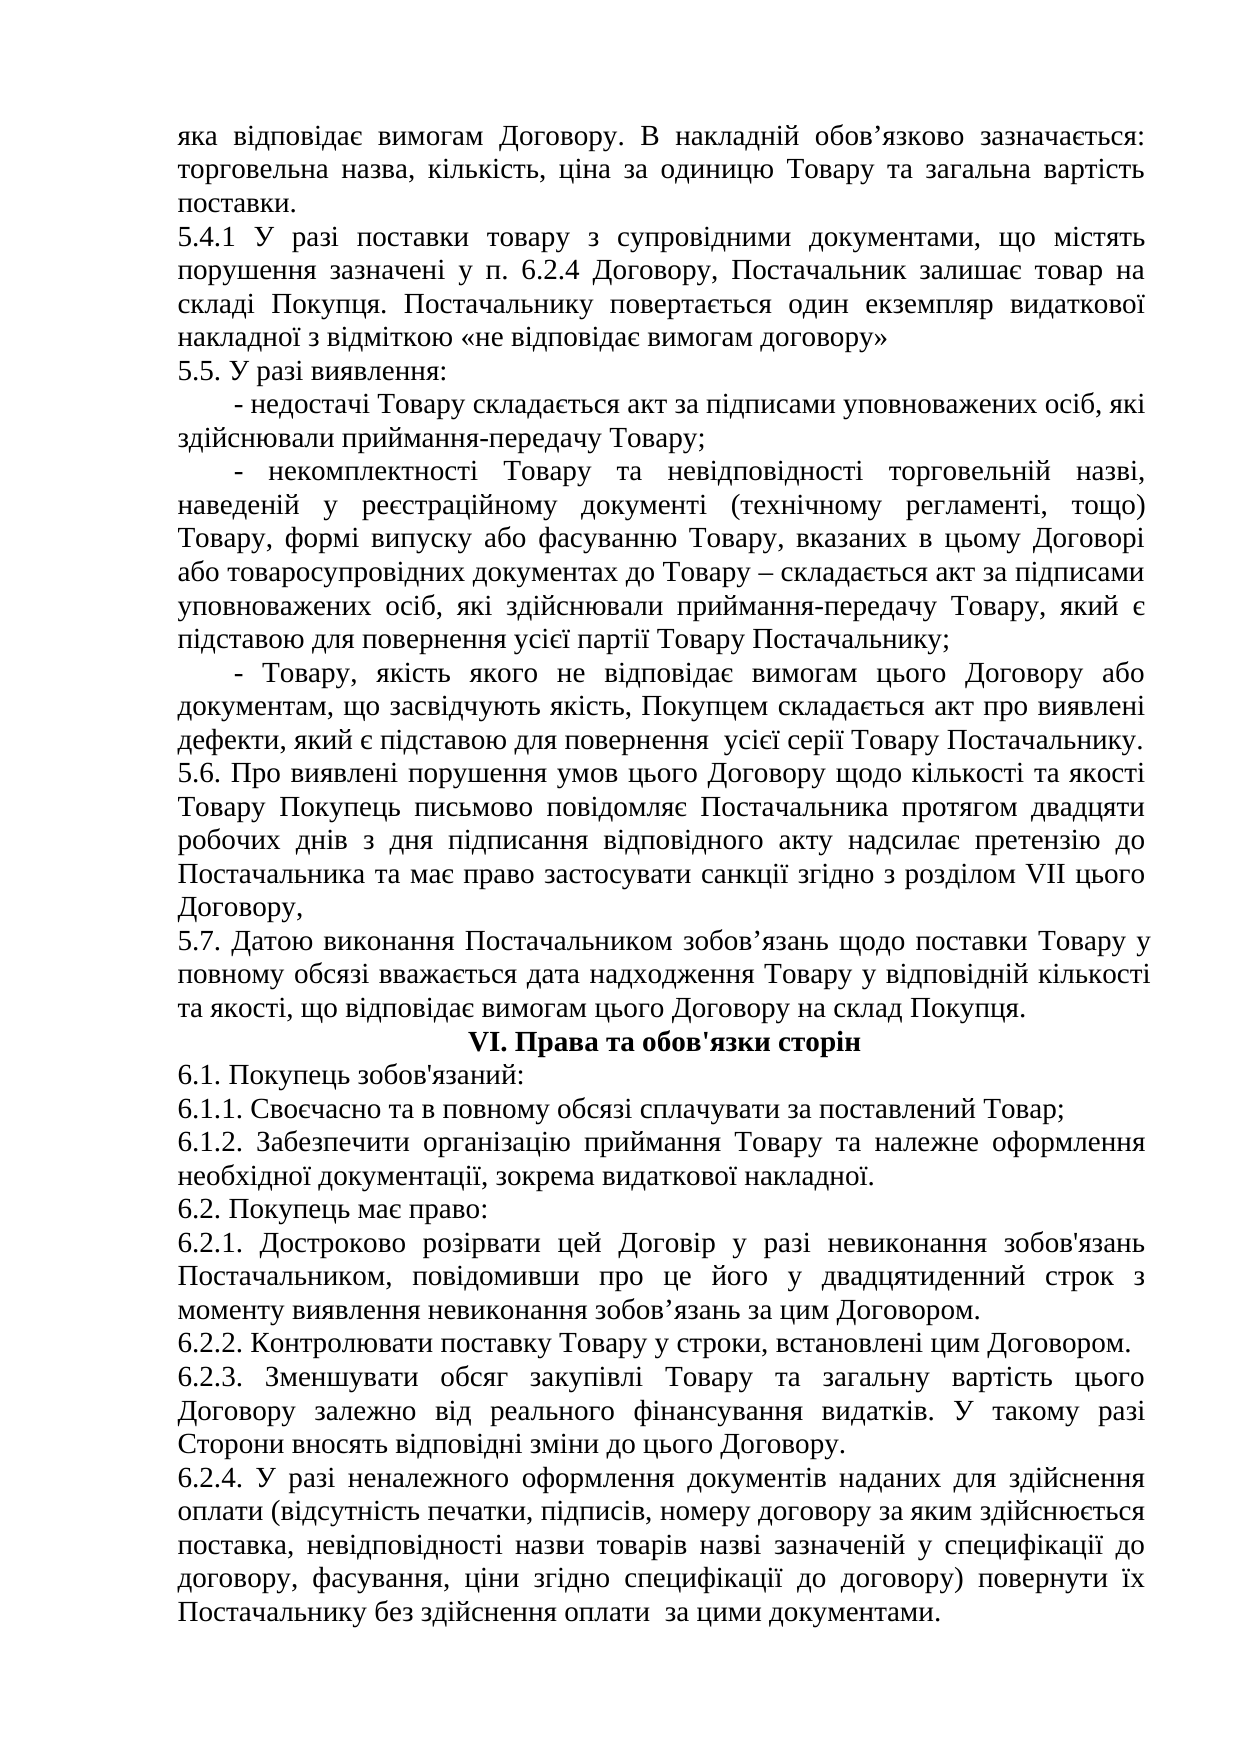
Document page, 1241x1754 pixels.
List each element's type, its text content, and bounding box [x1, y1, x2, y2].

text 5.6. Про виявлені порушення умов цього Договору щодо кількості та якості Товару Покупець письмово повідомляє Постачальника протягом двадцяти робочих днів з дня підписання відповідного акту надсилає претензію до Постачальника та має право застосувати санкції згідно з розділом VII цього Договору, [177, 755, 1146, 923]
text 5.5. У разі виявлення: [177, 353, 1146, 386]
text 6.2.4. У разі неналежного оформлення документів наданих для здійснення оплати (відсутність печатки, підписів, номеру договору за яким здійснюється поставка, невідповідності назви товарів назві зазначеній у специфікації до договору, фасування, ціни згідно специфікації до договору) повернути їх Постачальнику без здійснення оплати за цими документами. [177, 1460, 1146, 1627]
text VI. Права та обов'язки сторін [177, 1024, 1152, 1057]
text - Товару, якість якого не відповідає вимогам цього Договору або документам, що засвідчують якість, Покупцем складається акт про виявлені дефекти, який є підставою для повернення усієї серії Товару Постачальнику. [177, 655, 1146, 755]
text 6.1. Покупець зобов'язаний: [177, 1057, 1146, 1091]
text 5.4.1 У разі поставки товару з супровідними документами, що містять порушення зазначені у п. 6.2.4 Договору, Постачальник залишає товар на складі Покупця. Постачальнику повертається один екземпляр видаткової накладної з відміткою «не відповідає вимогам договору» [177, 219, 1146, 353]
text 6.2.3. Зменшувати обсяг закупівлі Товару та загальну вартість цього Договору залежно від реального фінансування видатків. У такому разі Сторони вносять відповідні зміни до цього Договору. [177, 1359, 1146, 1460]
text 5.7. Датою виконання Постачальником зобов’язань щодо поставки Товару у повному обсязі вважається дата надходження Товару у відповідній кількості та якості, що відповідає вимогам цього Договору на склад Покупця. [177, 923, 1152, 1024]
text - некомплектності Товару та невідповідності торговельній назві, наведеній у реєстраційному документі (технічному регламенті, тощо) Товару, формі випуску або фасуванню Товару, вказаних в цьому Договорі або товаросупровідних документах до Товару – складається акт за підписами уповноважених осіб, які здійснювали приймання-передачу Товару, який є підставою для повернення усієї партії Товару Постачальнику; [177, 453, 1146, 655]
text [177, 118, 1146, 219]
text 6.1.2. Забезпечити організацію приймання Товару та належне оформлення необхідної документації, зокрема видаткової накладної. [177, 1124, 1146, 1191]
text 6.2.1. Достроково розірвати цей Договір у разі невиконання зобов'язань Постачальником, повідомивши про це його у двадцятиденний строк з моменту виявлення невиконання зобов’язань за цим Договором. [177, 1225, 1146, 1326]
text - недостачі Товару складається акт за підписами уповноважених осіб, які здійснювали приймання-передачу Товару; [177, 386, 1146, 453]
text 6.2.2. Контролювати поставку Товару у строки, встановлені цим Договором. [177, 1326, 1146, 1359]
text 6.2. Покупець має право: [177, 1191, 1146, 1225]
text 6.1.1. Своєчасно та в повному обсязі сплачувати за поставлений Товар; [177, 1091, 1146, 1124]
